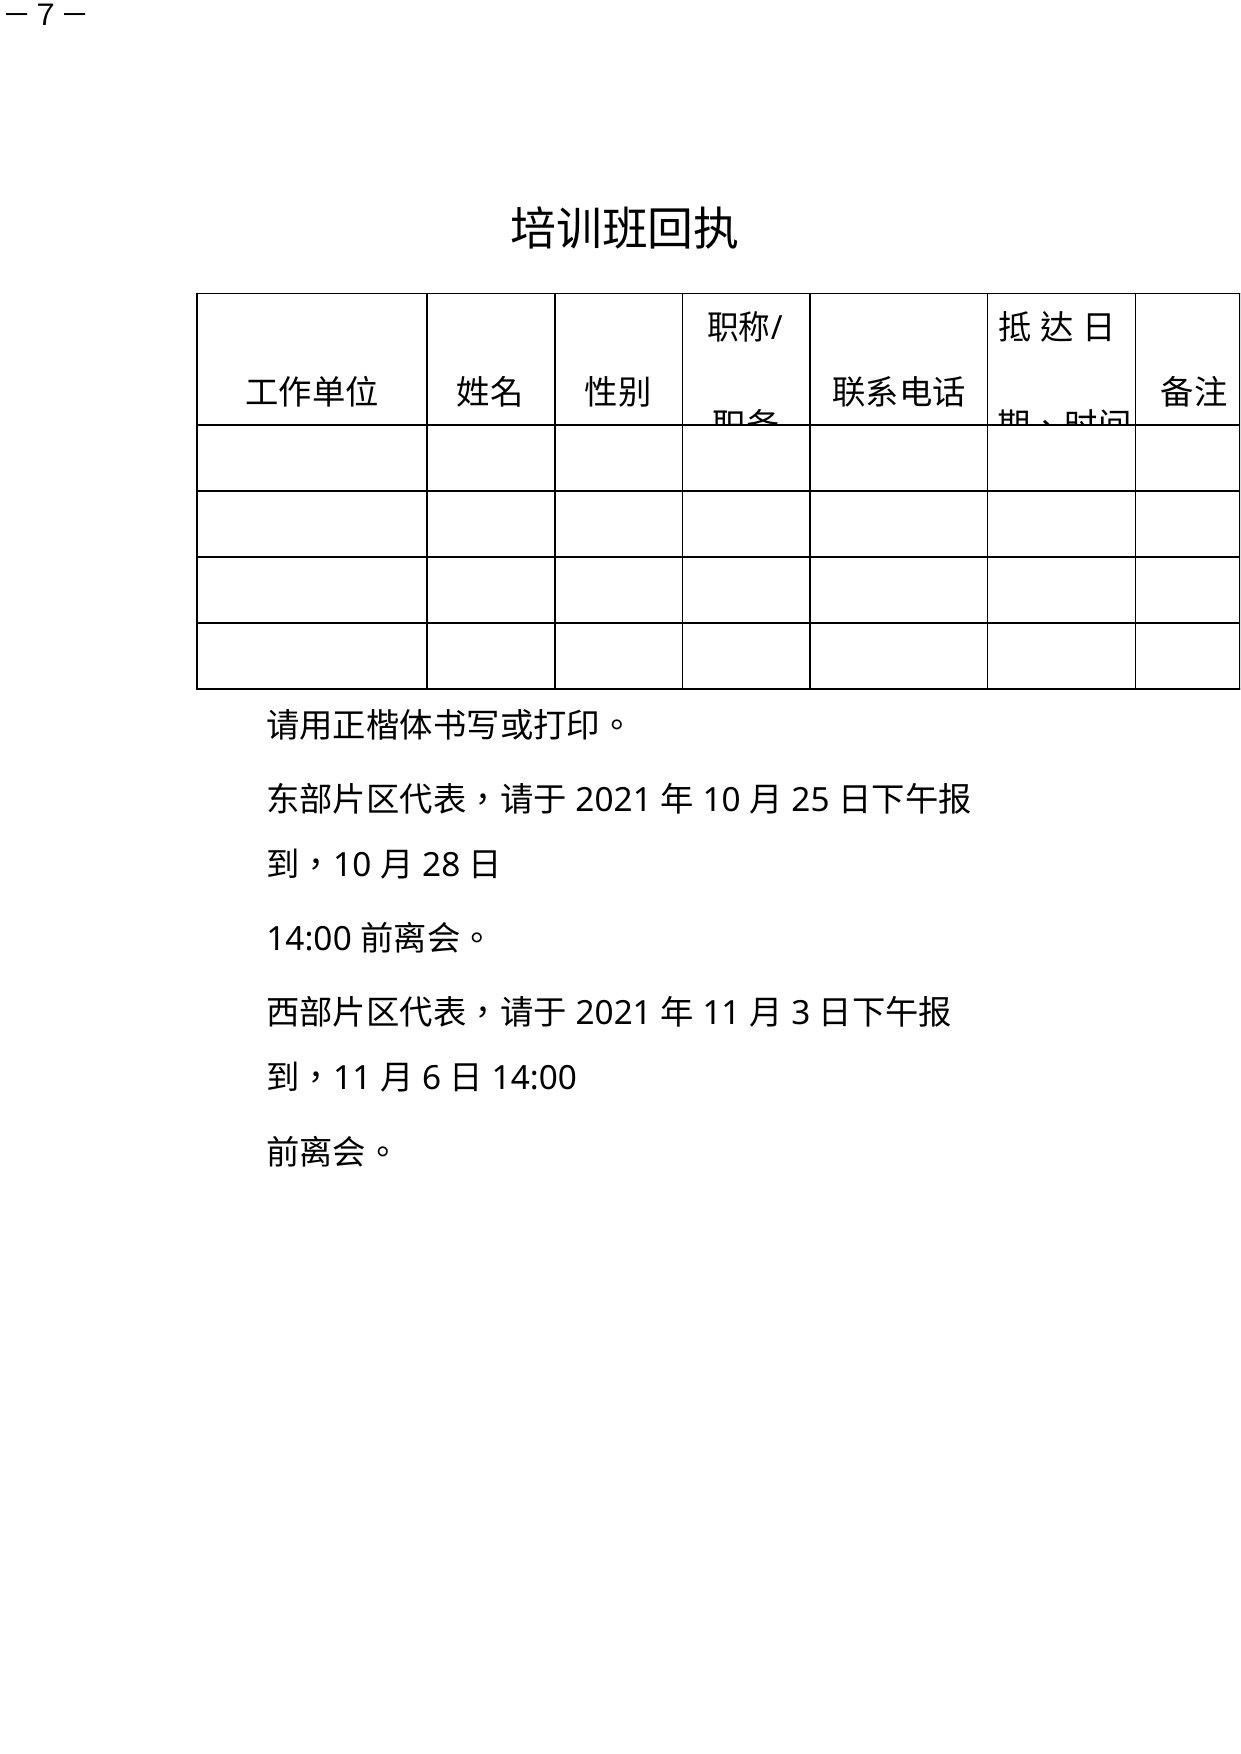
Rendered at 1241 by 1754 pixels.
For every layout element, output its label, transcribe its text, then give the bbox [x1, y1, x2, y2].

table_cell [198, 558, 426, 622]
table_cell [988, 558, 1135, 622]
table_cell [428, 558, 554, 622]
table_cell [811, 426, 987, 490]
table_header 性别 [556, 294, 682, 424]
table_cell [988, 426, 1135, 490]
table_cell [428, 492, 554, 556]
table_cell [683, 624, 809, 688]
text 14:00 前离会。 [266, 905, 1053, 970]
subtitle 培训班回执 [198, 195, 1051, 260]
table_cell [1136, 558, 1239, 622]
table_cell [683, 426, 809, 490]
text 前离会。 [266, 1119, 1053, 1184]
table_cell [1136, 426, 1239, 490]
table_header 抵 达 日 期、时间 [988, 294, 1135, 424]
table_cell [556, 624, 682, 688]
table_cell [428, 426, 554, 490]
table_cell [683, 492, 809, 556]
table_header 姓名 [428, 294, 554, 424]
table_cell [556, 558, 682, 622]
table_header 工作单位 [198, 294, 426, 424]
table_header 联系电话 [811, 294, 987, 424]
table_cell [428, 624, 554, 688]
table_cell [556, 492, 682, 556]
table_cell [988, 624, 1135, 688]
table_cell [811, 492, 987, 556]
table_cell [811, 624, 987, 688]
text 请用正楷体书写或打印。 [266, 692, 1053, 757]
table_header 备注 [1136, 294, 1239, 424]
table_header 职称/ 职务 [683, 294, 809, 424]
text 西部片区代表，请于 2021 年 11 月 3 日下午报到，11 月 6 日 14:00 [266, 979, 1053, 1109]
table_cell [1136, 492, 1239, 556]
table_cell [198, 492, 426, 556]
text 东部片区代表，请于 2021 年 10 月 25 日下午报到，10 月 28 日 [266, 766, 1053, 896]
table_cell [198, 624, 426, 688]
table_cell [1136, 624, 1239, 688]
table_cell [683, 558, 809, 622]
table_cell [988, 492, 1135, 556]
table_cell [198, 426, 426, 490]
table_cell [556, 426, 682, 490]
table_cell [811, 558, 987, 622]
